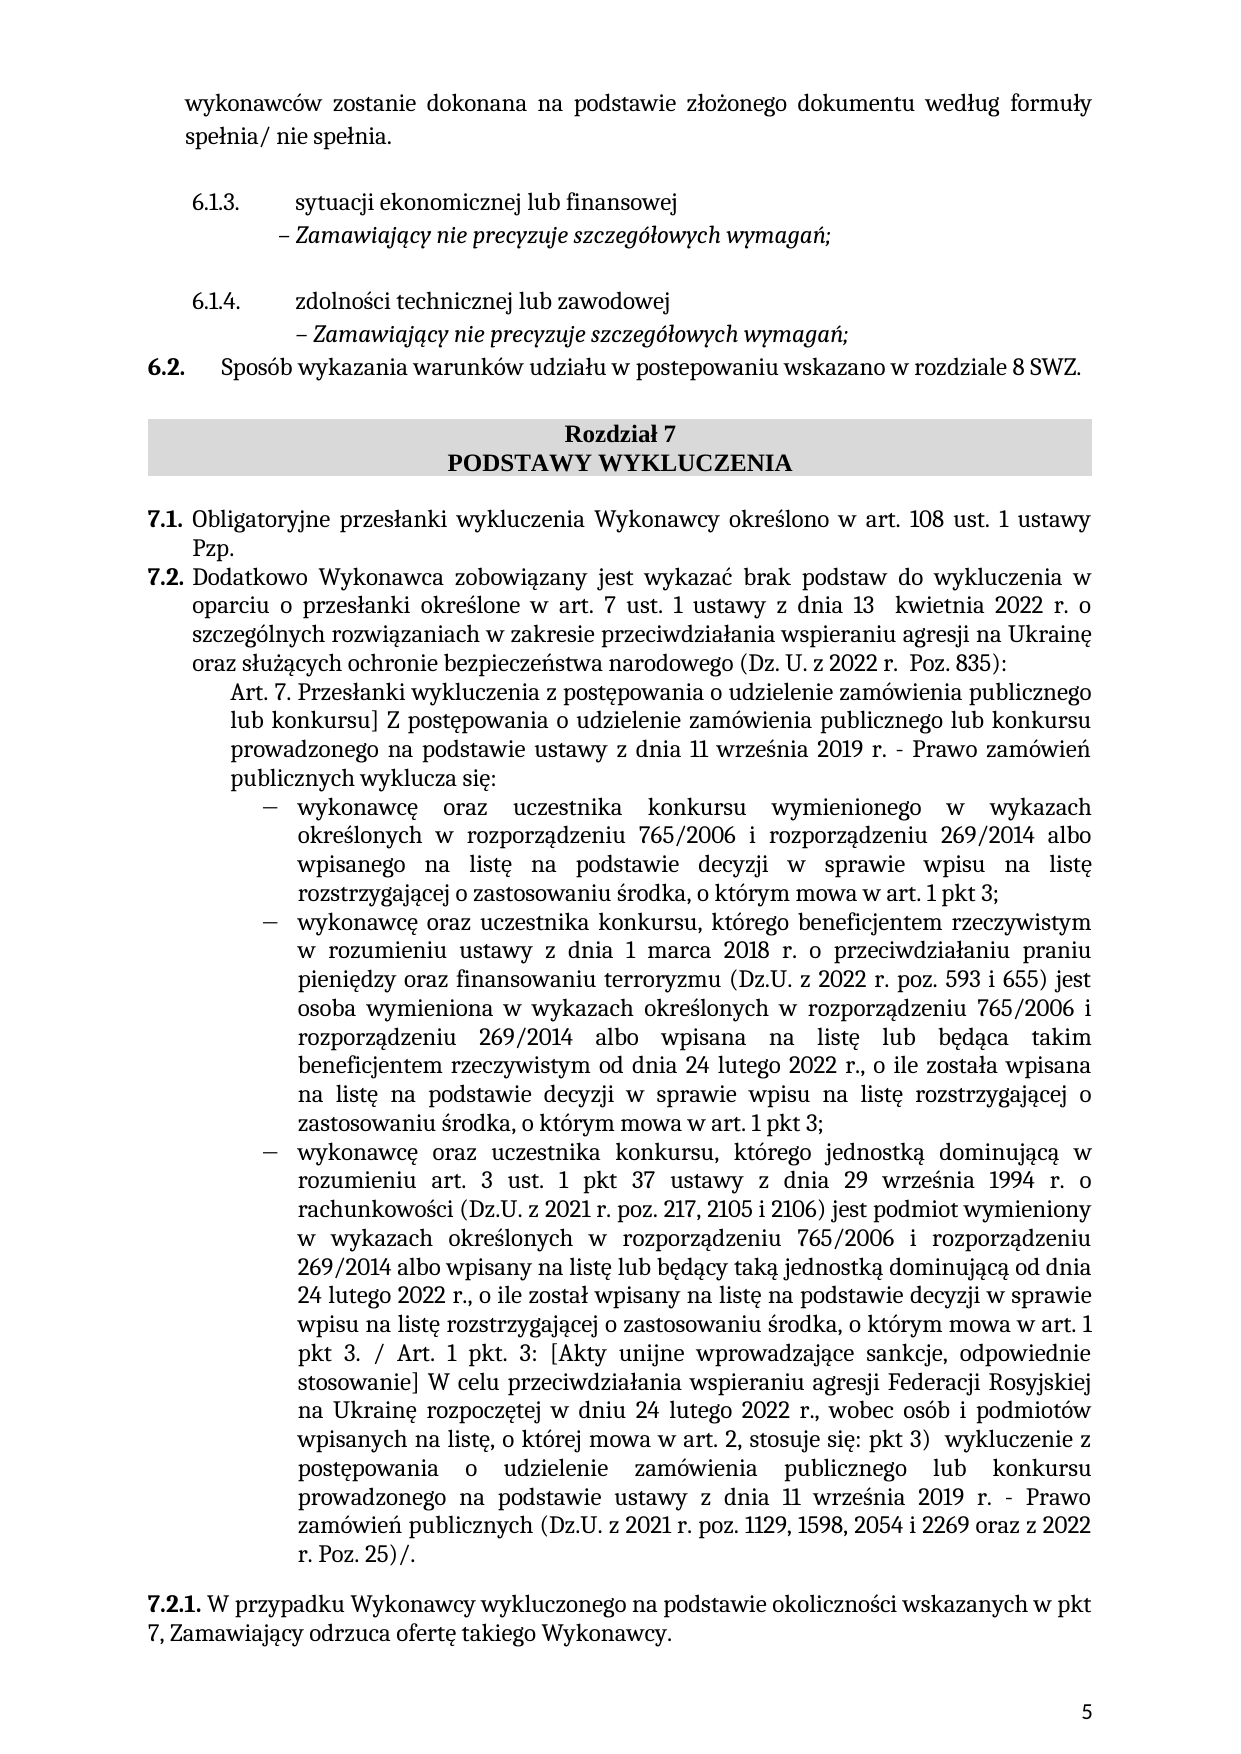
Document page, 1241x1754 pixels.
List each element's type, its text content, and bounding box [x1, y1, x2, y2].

list sytuacji ekonomicznej lub finansowej [192, 188, 1092, 216]
list Art. 7. Przesłanki wykluczenia z postępowania o udzielenie zamówienia publicznego lub konkursu] Z postępowania o udzielenie zamówienia publicznego lub konkursu prowadzonego na podstawie ustawy z dnia 11 września 2019 r. - Prawo zamówień publicznych wyklucza się: [230, 678, 1092, 793]
list – Zamawiający nie precyzuje szczegółowych wymagań; [259, 320, 1092, 348]
text Rozdział 7 [148, 419, 1092, 448]
list Dodatkowo Wykonawca zobowiązany jest wykazać brak podstaw do wykluczenia w oparciu o przesłanki określone w art. 7 ust. 1 ustawy z dnia 13 kwietnia 2022 r. o szczególnych rozwiązaniach w zakresie przeciwdziałania wspieraniu agresji na Ukrainę oraz służących ochronie bezpieczeństwa narodowego (Dz. U. z 2022 r. Poz. 835): [148, 563, 1092, 678]
list zdolności technicznej lub zawodowej [192, 287, 1092, 316]
text PODSTAWY WYKLUCZENIA [148, 448, 1092, 476]
text 7.2.1. W przypadku Wykonawcy wykluczonego na podstawie okoliczności wskazanych w pkt 7, Zamawiający odrzuca ofertę takiego Wykonawcy. [148, 1590, 1092, 1647]
list wykonawcę oraz uczestnika konkursu wymienionego w wykazach określonych w rozporządzeniu 765/2006 i rozporządzeniu 269/2014 albo wpisanego na listę na podstawie decyzji w sprawie wpisu na listę rozstrzygającej o zastosowaniu środka, o którym mowa w art. 1 pkt 3; [260, 793, 1092, 908]
list wykonawcę oraz uczestnika konkursu, którego beneficjentem rzeczywistym w rozumieniu ustawy z dnia 1 marca 2018 r. o przeciwdziałaniu praniu pieniędzy oraz finansowaniu terroryzmu (Dz.U. z 2022 r. poz. 593 i 655) jest osoba wymieniona w wykazach określonych w rozporządzeniu 765/2006 i rozporządzeniu 269/2014 albo wpisana na listę lub będąca takim beneficjentem rzeczywistym od dnia 24 lutego 2022 r., o ile została wpisana na listę na podstawie decyzji w sprawie wpisu na listę rozstrzygającej o zastosowaniu środka, o którym mowa w art. 1 pkt 3; [260, 908, 1092, 1138]
list – Zamawiający nie precyzuje szczegółowych wymagań; [223, 221, 1092, 249]
list Obligatoryjne przesłanki wykluczenia Wykonawcy określono w art. 108 ust. 1 ustawy Pzp. [148, 505, 1092, 563]
list Sposób wykazania warunków udziału w postepowaniu wskazano w rozdziale 8 SWZ. [148, 353, 1092, 382]
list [185, 89, 1092, 150]
list wykonawcę oraz uczestnika konkursu, którego jednostką dominującą w rozumieniu art. 3 ust. 1 pkt 37 ustawy z dnia 29 września 1994 r. o rachunkowości (Dz.U. z 2021 r. poz. 217, 2105 i 2106) jest podmiot wymieniony w wykazach określonych w rozporządzeniu 765/2006 i rozporządzeniu 269/2014 albo wpisany na listę lub będący taką jednostką dominującą od dnia 24 lutego 2022 r., o ile został wpisany na listę na podstawie decyzji w sprawie wpisu na listę rozstrzygającej o zastosowaniu środka, o którym mowa w art. 1 pkt 3. / Art. 1 pkt. 3: [Akty unijne wprowadzające sankcje, odpowiednie stosowanie] W celu przeciwdziałania wspieraniu agresji Federacji Rosyjskiej na Ukrainę rozpoczętej w dniu 24 lutego 2022 r., wobec osób i podmiotów wpisanych na listę, o której mowa w art. 2, stosuje się: pkt 3) wykluczenie z postępowania o udzielenie zamówienia publicznego lub konkursu prowadzonego na podstawie ustawy z dnia 11 września 2019 r. - Prawo zamówień publicznych (Dz.U. z 2021 r. poz. 1129, 1598, 2054 i 2269 oraz z 2022 r. Poz. 25)/. [260, 1138, 1092, 1569]
